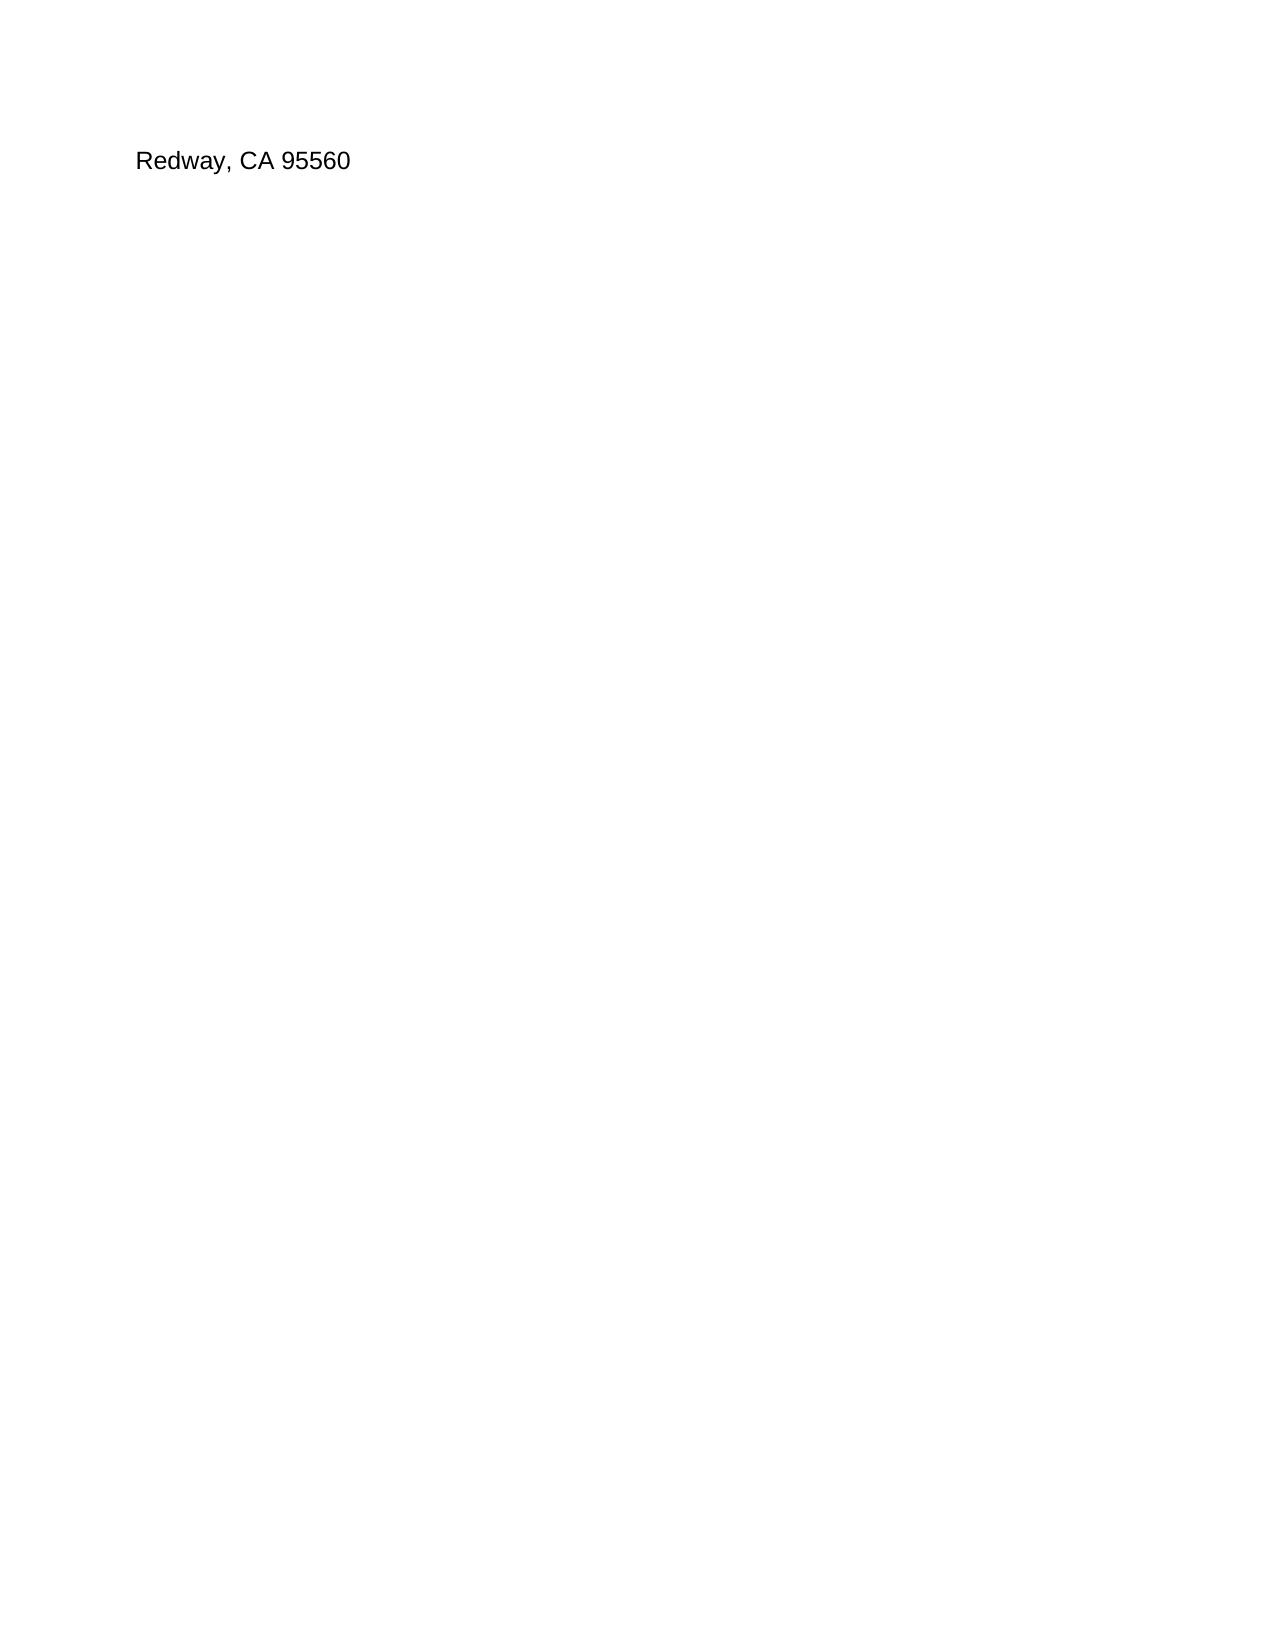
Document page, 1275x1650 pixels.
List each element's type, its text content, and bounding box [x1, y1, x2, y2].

text Redway, CA 95560 [135, 146, 600, 174]
